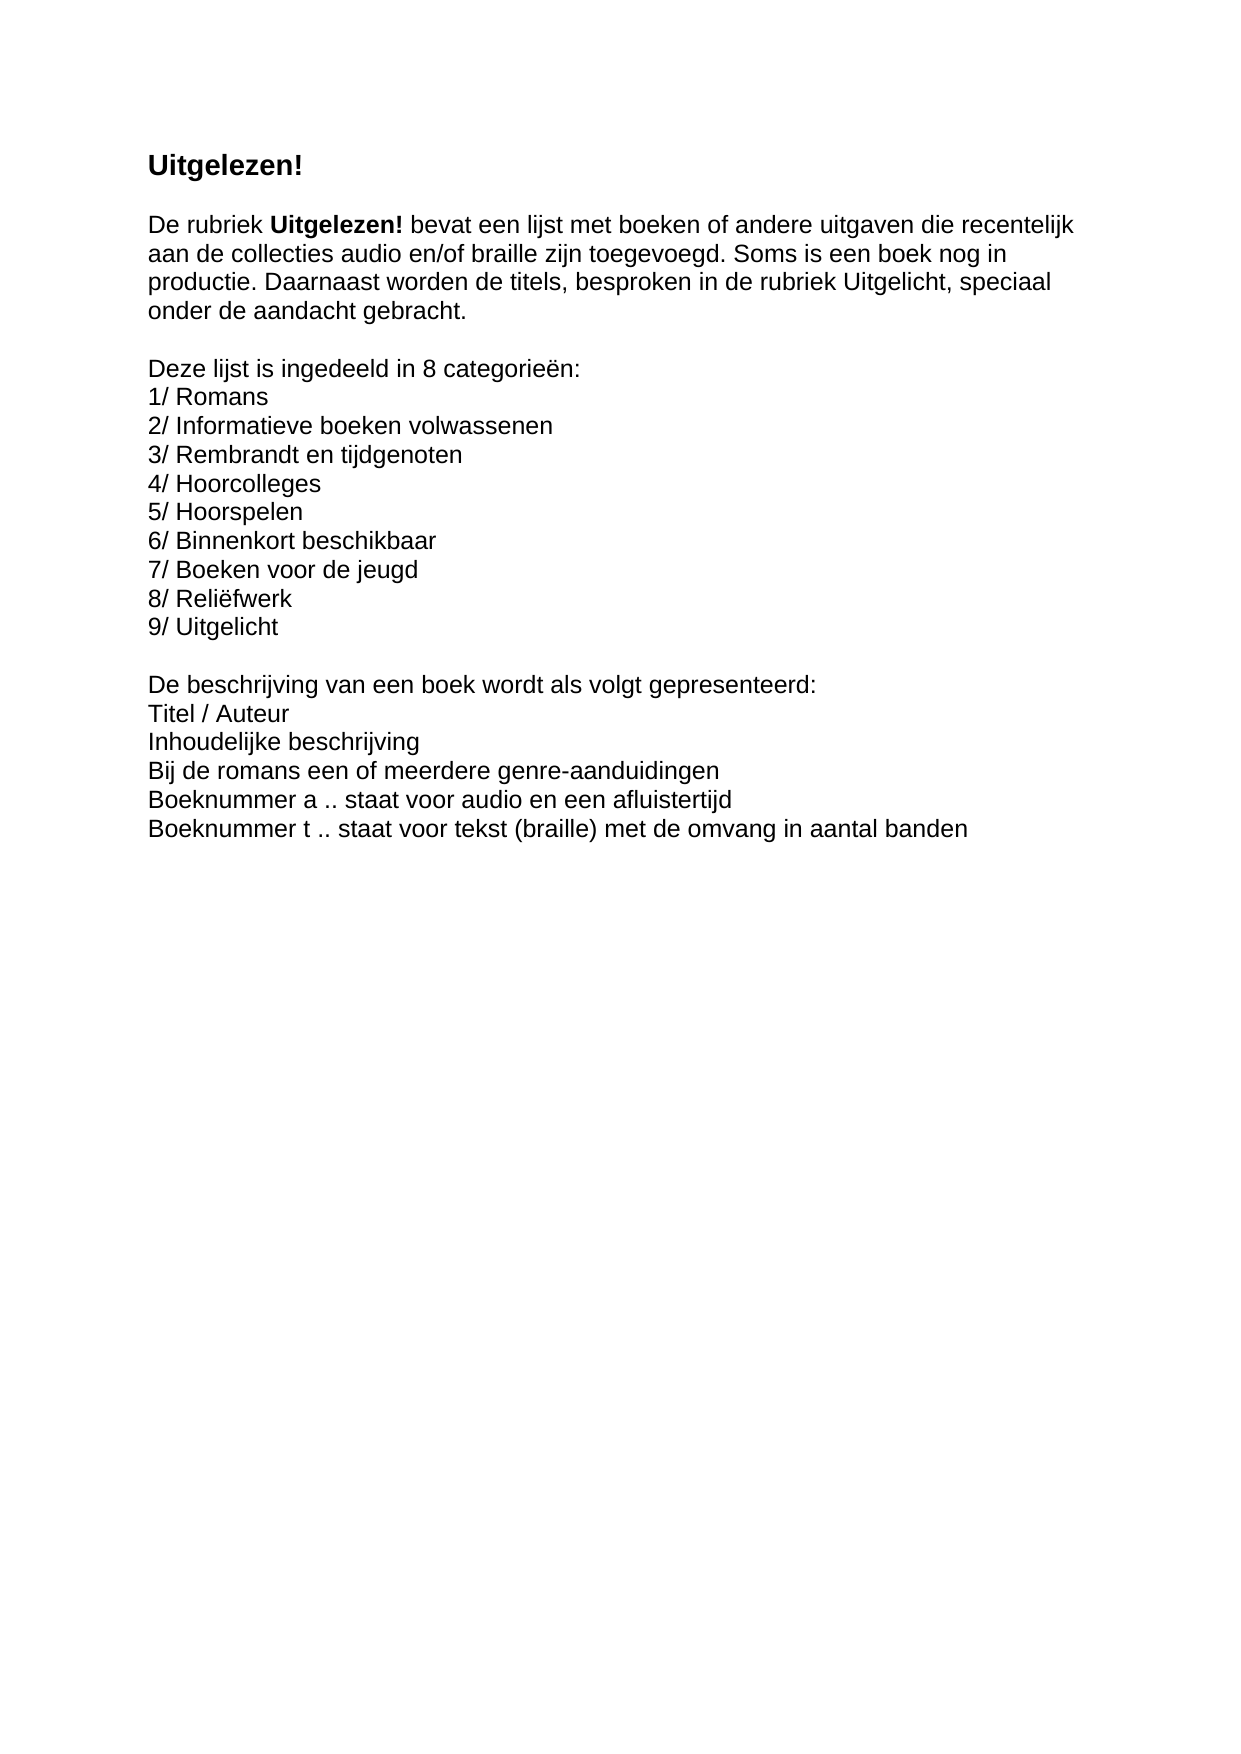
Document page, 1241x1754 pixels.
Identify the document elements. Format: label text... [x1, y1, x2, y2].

text 5/ Hoorspelen [148, 497, 1093, 526]
text Titel / Auteur [148, 699, 1093, 727]
text De beschrijving van een boek wordt als volgt gepresenteerd: [148, 670, 1093, 699]
text Uitgelezen! [148, 148, 1093, 181]
text 8/ Reliëfwerk [148, 584, 1093, 612]
text 9/ Uitgelicht [148, 612, 1093, 641]
text Boeknummer a .. staat voor audio en een afluistertijd [148, 785, 1093, 814]
text Boeknummer t .. staat voor tekst (braille) met de omvang in aantal banden [148, 814, 1093, 842]
text Deze lijst is ingedeeld in 8 categorieën: [148, 354, 1093, 382]
text De rubriek Uitgelezen! bevat een lijst met boeken of andere uitgaven die recentelijk aan de collecties audio en/of braille zijn toegevoegd. Soms is een boek nog in productie. Daarnaast worden de titels, besproken in de rubriek Uitgelicht, speciaal onder de aandacht gebracht. [148, 210, 1093, 325]
text 7/ Boeken voor de jeugd [148, 555, 1093, 584]
text Inhoudelijke beschrijving [148, 727, 1093, 756]
text 3/ Rembrandt en tijdgenoten 4/ Hoorcolleges [148, 440, 1093, 497]
text 1/ Romans 2/ Informatieve boeken volwassenen [148, 382, 1093, 440]
text Bij de romans een of meerdere genre-aanduidingen [148, 756, 1093, 785]
text 6/ Binnenkort beschikbaar [148, 526, 1093, 555]
